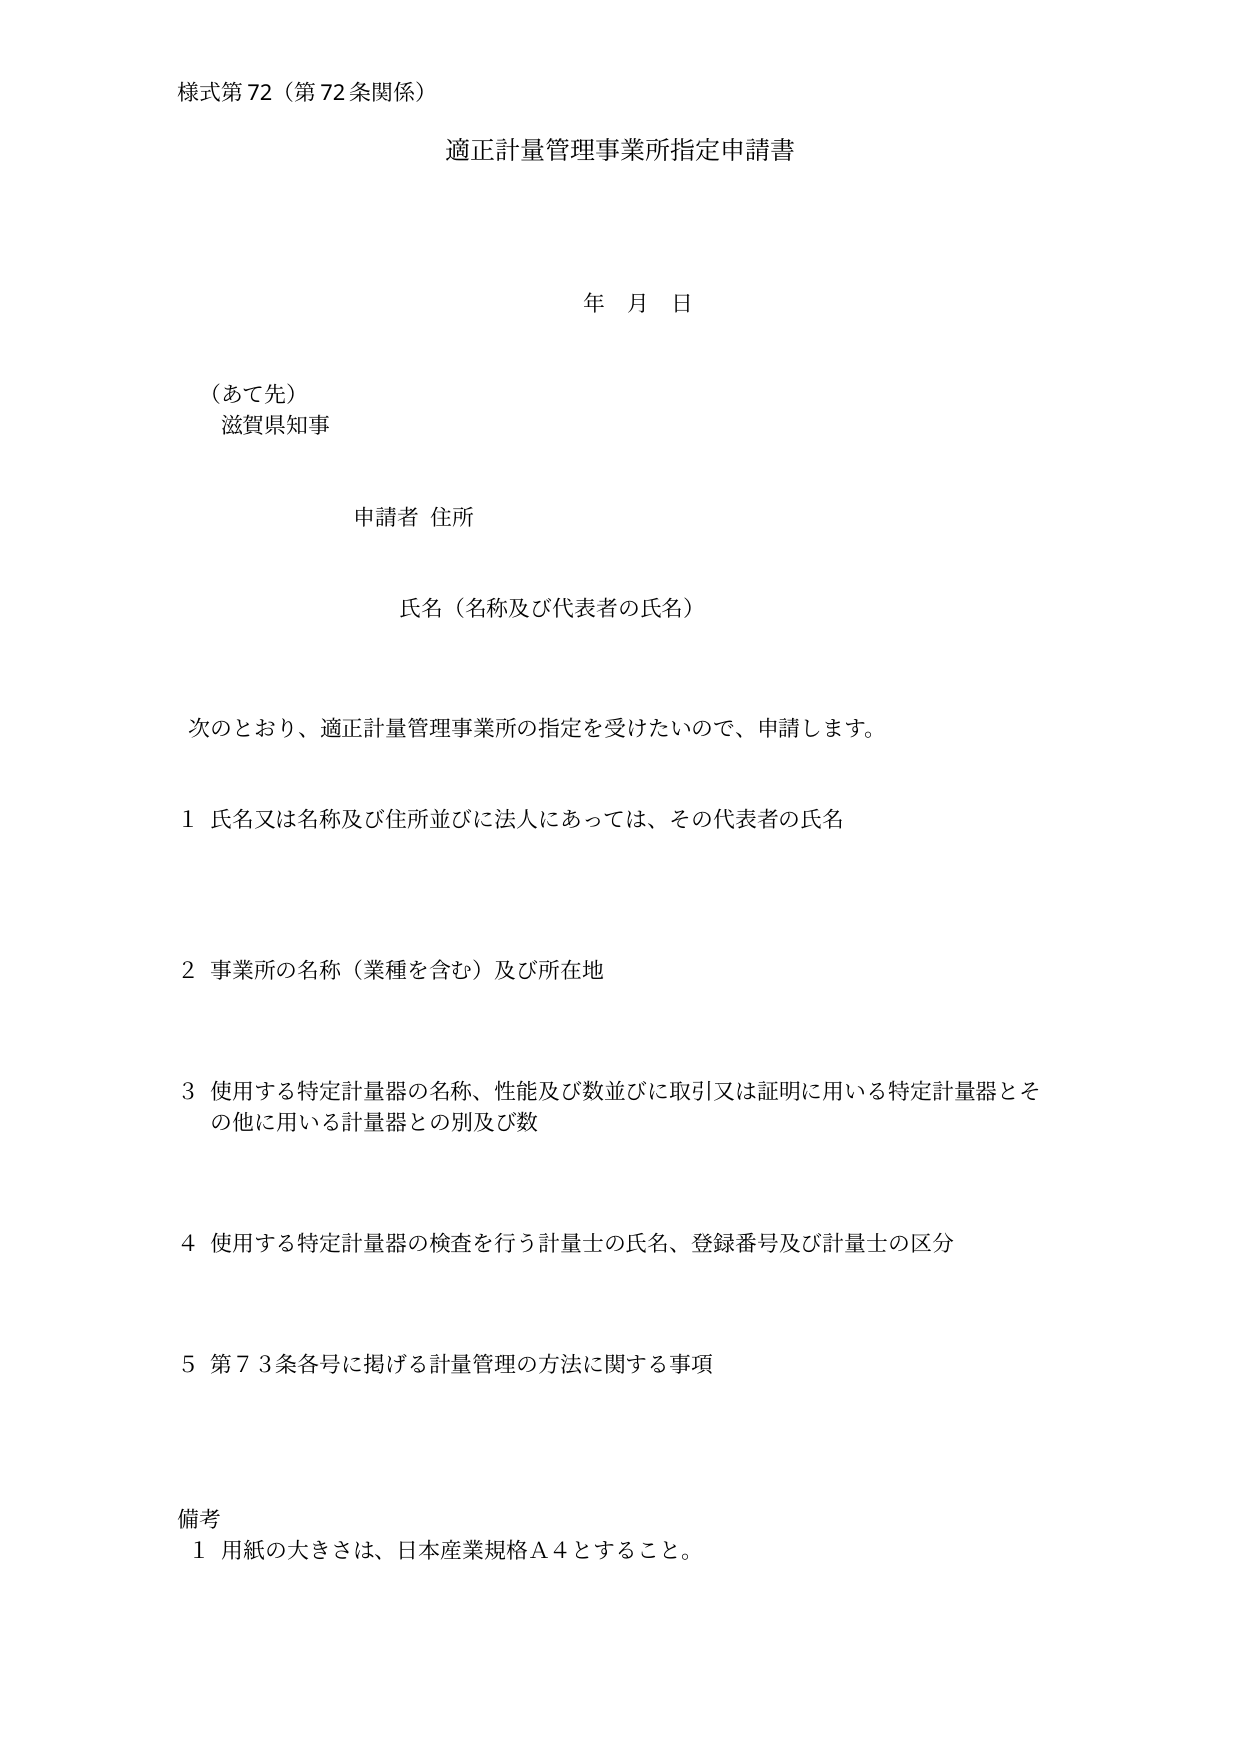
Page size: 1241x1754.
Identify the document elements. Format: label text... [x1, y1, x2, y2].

text ３ 使用する特定計量器の名称、性能及び数並びに取引又は証明に用いる特定計量器とそ [177, 1074, 1063, 1106]
text ５ 第７３条各号に掲げる計量管理の方法に関する事項 [177, 1347, 1063, 1379]
text 滋賀県知事 [177, 409, 1063, 440]
text １ 用紙の大きさは、日本産業規格Ａ４とすること。 [177, 1533, 1063, 1565]
text ２ 事業所の名称（業種を含む）及び所在地 [177, 953, 1063, 985]
text の他に用いる計量器との別及び数 [177, 1106, 1063, 1137]
text （あて先） [177, 377, 1063, 409]
text 備考 [177, 1502, 1063, 1533]
text 申請者 住所 [177, 500, 1063, 531]
text １ 氏名又は名称及び住所並びに法人にあっては、その代表者の氏名 [177, 803, 1063, 834]
text ４ 使用する特定計量器の検査を行う計量士の氏名、登録番号及び計量士の区分 [177, 1226, 1063, 1258]
text 氏名（名称及び代表者の氏名） [177, 591, 1063, 622]
text 年 月 日 [177, 286, 1063, 318]
text 適正計量管理事業所指定申請書 [177, 131, 1063, 167]
text 次のとおり、適正計量管理事業所の指定を受けたいので、申請します。 [177, 712, 1063, 743]
